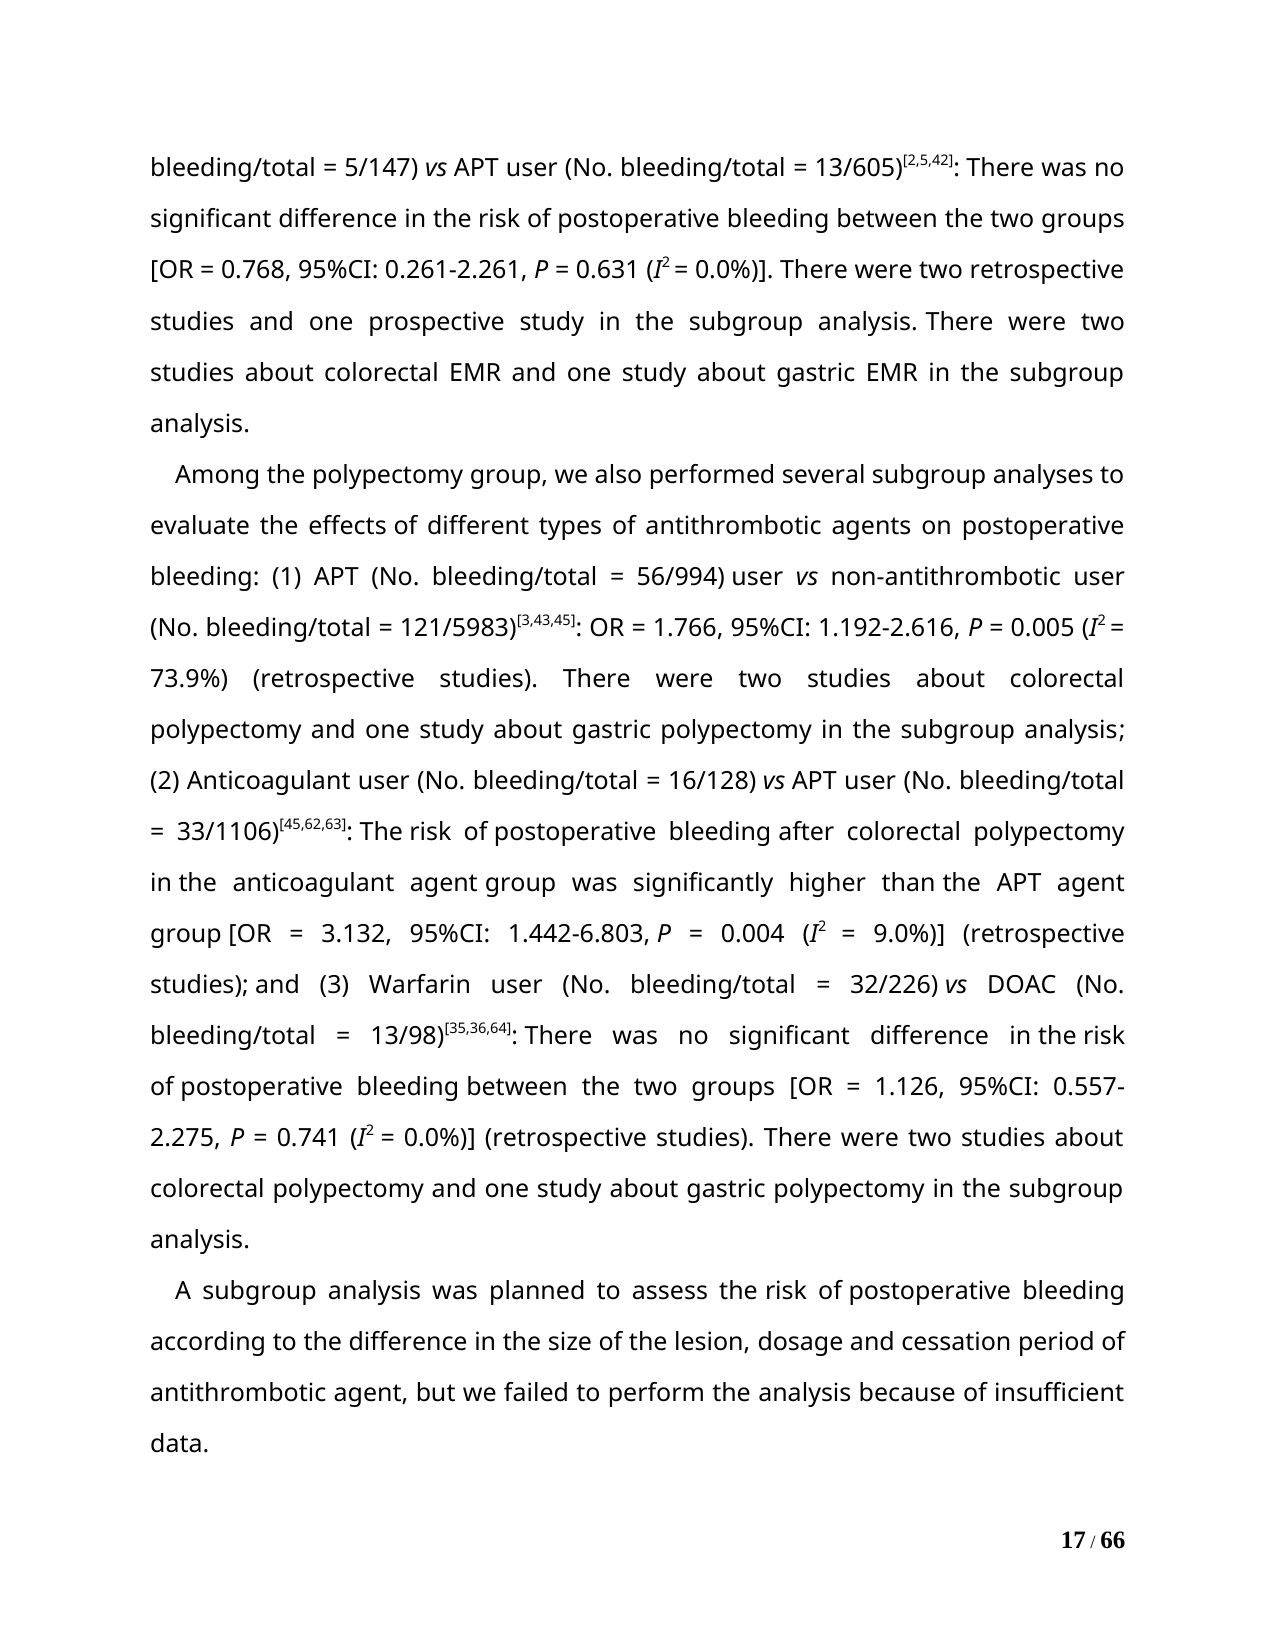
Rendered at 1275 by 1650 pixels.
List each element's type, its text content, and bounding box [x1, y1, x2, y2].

text A subgroup analysis was planned to assess the risk of postoperative bleeding according to the difference in the size of the lesion, dosage and cessation period of antithrombotic agent, but we failed to perform the analysis because of insufficient data. [150, 1273, 1125, 1460]
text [150, 150, 1125, 439]
text Among the polypectomy group, we also performed several subgroup analyses to evaluate the effects of different types of antithrombotic agents on postoperative bleeding: (1) APT (No. bleeding/total = 56/994) user vs non-antithrombotic user (No. bleeding/total = 121/5983)[3,43,45]: OR = 1.766, 95%CI: 1.192-2.616, P = 0.005 (I2 = 73.9%) (retrospective studies). There were two studies about colorectal polypectomy and one study about gastric polypectomy in the subgroup analysis; (2) Anticoagulant user (No. bleeding/total = 16/128) vs APT user (No. bleeding/total = 33/1106)[45,62,63]: The risk of postoperative bleeding after colorectal polypectomy in the anticoagulant agent group was significantly higher than the APT agent group [OR = 3.132, 95%CI: 1.442-6.803, P = 0.004 (I2 = 9.0%)] (retrospective studies); and (3) Warfarin user (No. bleeding/total = 32/226) vs DOAC (No. bleeding/total = 13/98)[35,36,64]: There was no significant difference in the risk of postoperative bleeding between the two groups [OR = 1.126, 95%CI: 0.557-2.275, P = 0.741 (I2 = 0.0%)] (retrospective studies). There were two studies about colorectal polypectomy and one study about gastric polypectomy in the subgroup analysis. [150, 456, 1125, 1256]
